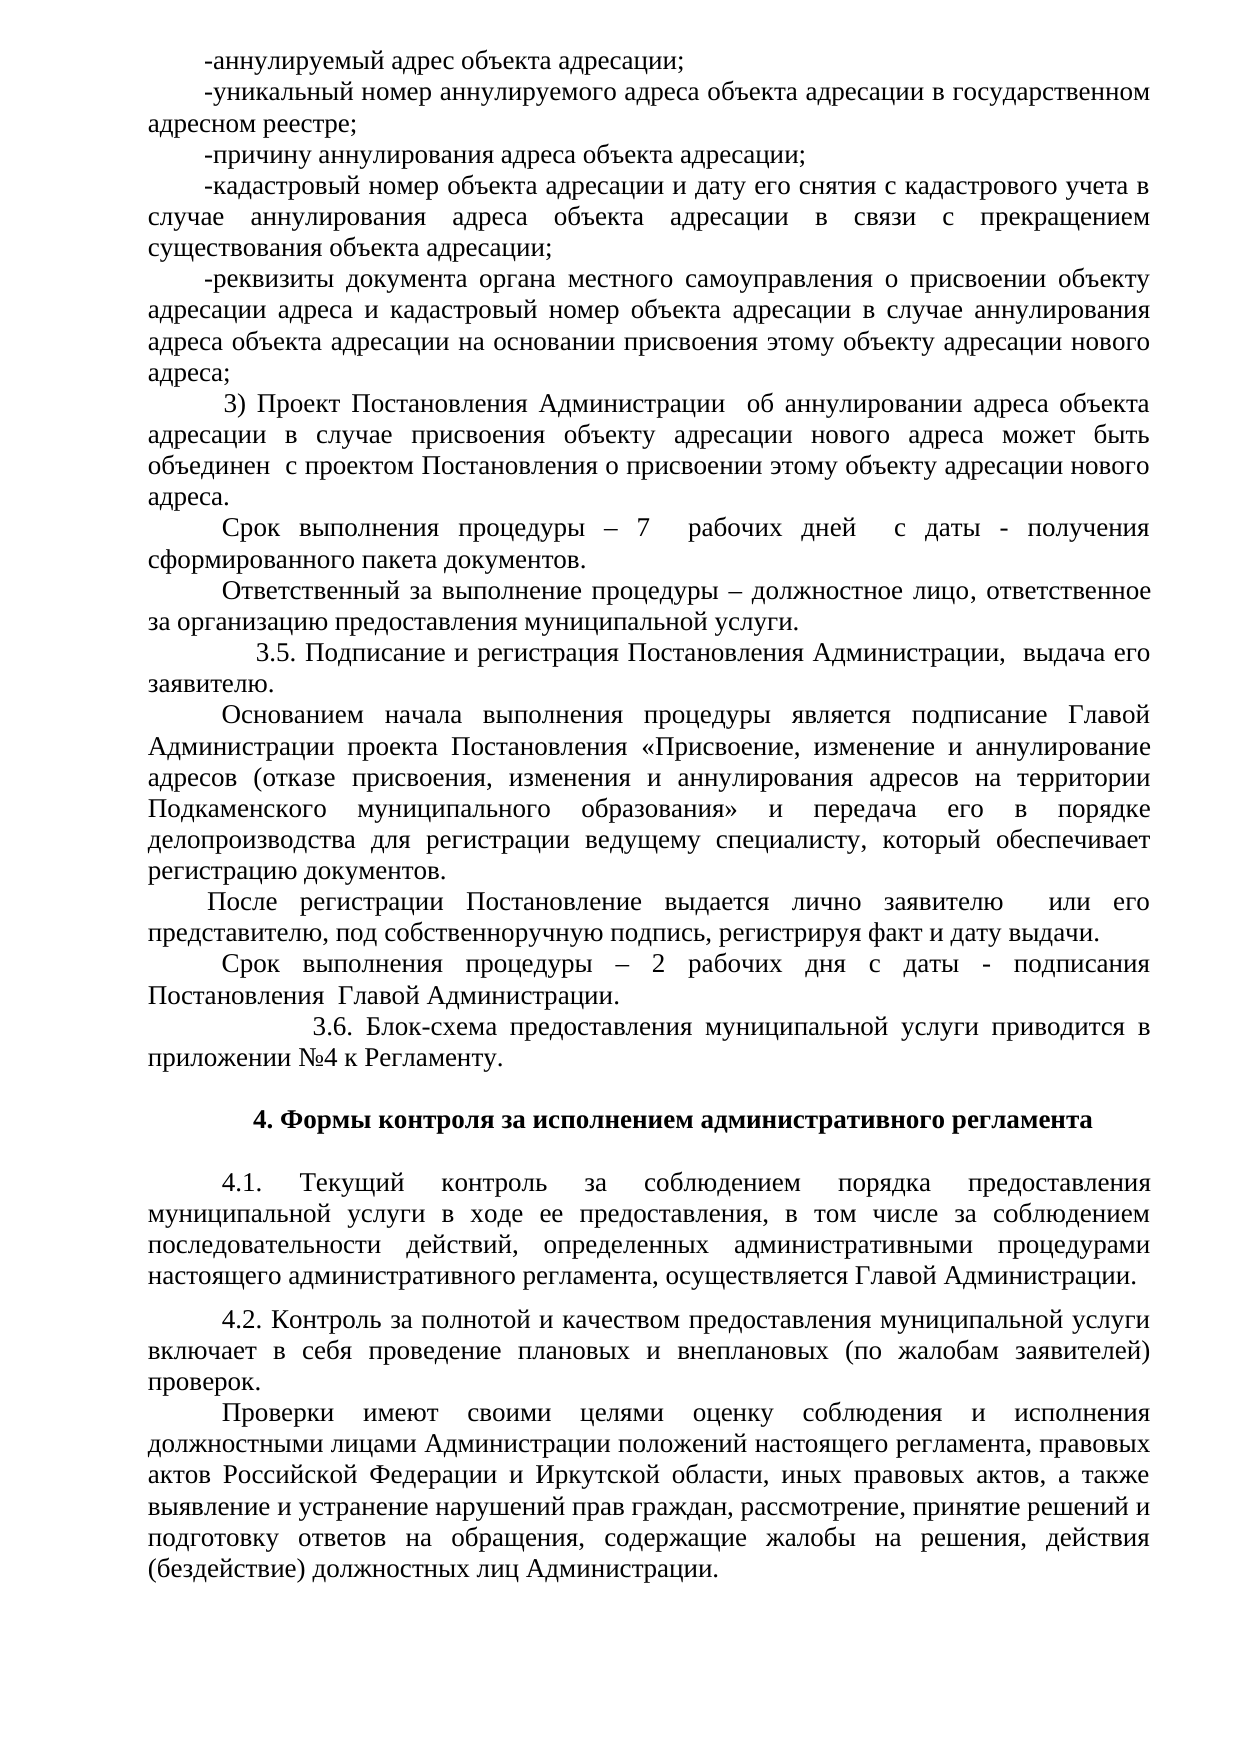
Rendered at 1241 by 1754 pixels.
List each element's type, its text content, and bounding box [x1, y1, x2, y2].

text 3.6. Блок-схема предоставления муниципальной услуги приводится в приложении №4 к Регламенту. [148, 1010, 1152, 1072]
text 3) Проект Постановления Администрации об аннулировании адреса объекта адресации в случае присвоения объекту адресации нового адреса может быть объединен с проектом Постановления о присвоении этому объекту адресации нового адреса. [148, 387, 1152, 512]
text 3.5. Подписание и регистрация Постановления Администрации, выдача его заявителю. [148, 636, 1152, 698]
text Ответственный за выполнение процедуры – должностное лицо, ответственное за организацию предоставления муниципальной услуги. [148, 574, 1152, 636]
text -уникальный номер аннулируемого адреса объекта адресации в государственном адресном реестре; [148, 76, 1152, 138]
text -аннулируемый адрес объекта адресации; [148, 44, 1152, 76]
text 4. Формы контроля за исполнением административного регламента [148, 1103, 1152, 1134]
text -кадастровый номер объекта адресации и дату его снятия с кадастрового учета в случае аннулирования адреса объекта адресации в связи с прекращением существования объекта адресации; [148, 169, 1152, 262]
text Срок выполнения процедуры – 7 рабочих дней с даты - получения сформированного пакета документов. [148, 512, 1152, 574]
text -причину аннулирования адреса объекта адресации; [148, 138, 1152, 169]
text 4.2. Контроль за полнотой и качеством предоставления муниципальной услуги включает в себя проведение плановых и внеплановых (по жалобам заявителей) проверок. [148, 1303, 1152, 1396]
text Основанием начала выполнения процедуры является подписание Главой Администрации проекта Постановления «Присвоение, изменение и аннулирование адресов (отказе присвоения, изменения и аннулирования адресов на территории Подкаменского муниципального образования» и передача его в порядке делопроизводства для регистрации ведущему специалисту, который обеспечивает регистрацию документов. [148, 698, 1152, 885]
text -реквизиты документа органа местного самоуправления о присвоении объекту адресации адреса и кадастровый номер объекта адресации в случае аннулирования адреса объекта адресации на основании присвоения этому объекту адресации нового адреса; [148, 262, 1152, 387]
text Проверки имеют своими целями оценку соблюдения и исполнения должностными лицами Администрации положений настоящего регламента, правовых актов Российской Федерации и Иркутской области, иных правовых актов, а также выявление и устранение нарушений прав граждан, рассмотрение, принятие решений и подготовку ответов на обращения, содержащие жалобы на решения, действия (бездействие) должностных лиц Администрации. [148, 1396, 1152, 1583]
text Срок выполнения процедуры – 2 рабочих дня с даты - подписания Постановления Главой Администрации. [148, 948, 1152, 1010]
text После регистрации Постановление выдается лично заявителю или его представителю, под собственноручную подпись, регистрируя факт и дату выдачи. [148, 885, 1152, 948]
text 4.1. Текущий контроль за соблюдением порядка предоставления муниципальной услуги в ходе ее предоставления, в том числе за соблюдением последовательности действий, определенных административными процедурами настоящего административного регламента, осуществляется Главой Администрации. [148, 1166, 1152, 1290]
